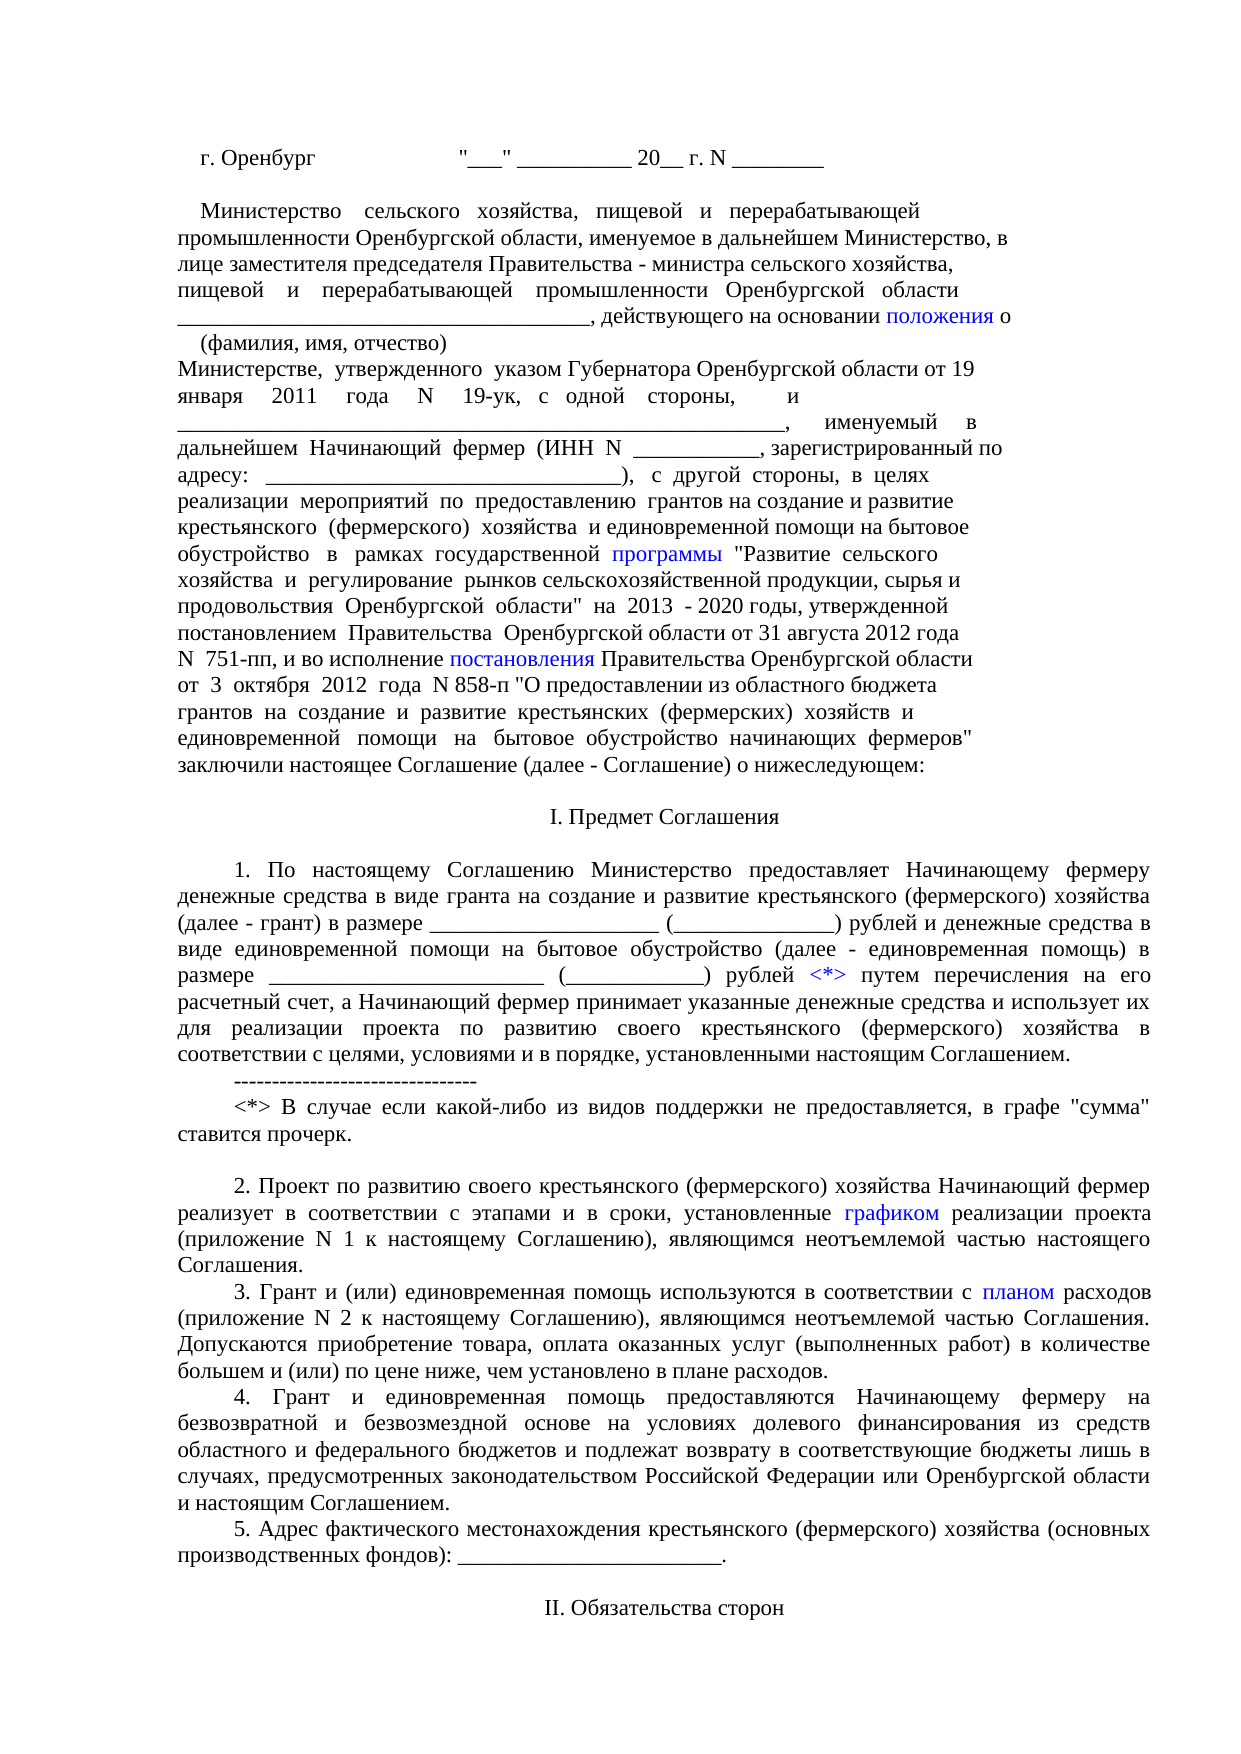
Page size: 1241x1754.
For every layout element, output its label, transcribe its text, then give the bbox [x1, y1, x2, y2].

text 3. Грант и (или) единовременная помощь используются в соответствии с планом расходов (приложение N 2 к настоящему Соглашению), являющимся неотъемлемой частью Соглашения. Допускаются приобретение товара, оплата оказанных услуг (выполненных работ) в количестве большем и (или) по цене ниже, чем установлено в плане расходов. [177, 1278, 1152, 1383]
text 1. По настоящему Соглашению Министерство предоставляет Начинающему фермеру денежные средства в виде гранта на создание и развитие крестьянского (фермерского) хозяйства (далее - грант) в размере ____________________ (______________) рублей и денежные средства в виде единовременной помощи на бытовое обустройство (далее - единовременная помощь) в размере ________________________ (____________) рублей <*> путем перечисления на его расчетный счет, а Начинающий фермер принимает указанные денежные средства и использует их для реализации проекта по развитию своего крестьянского (фермерского) хозяйства в соответствии с целями, условиями и в порядке, установленными настоящим Соглашением. [177, 856, 1152, 1067]
text <*> В случае если какой-либо из видов поддержки не предоставляется, в графе "сумма" ставится прочерк. [177, 1093, 1152, 1146]
text постановлением Правительства Оренбургской области от 31 августа 2012 года [177, 619, 1152, 645]
text ____________________________________, действующего на основании положения о [177, 303, 1152, 329]
text N 751-пп, и во исполнение постановления Правительства Оренбургской области [177, 645, 1152, 672]
text _____________________________________________________, именуемый в [177, 408, 1152, 434]
text единовременной помощи на бытовое обустройство начинающих фермеров" [177, 724, 1152, 751]
text дальнейшем Начинающий фермер (ИНН N ___________, зарегистрированный по [177, 434, 1152, 461]
text от 3 октября 2012 года N 858-п "О предоставлении из областного бюджета [177, 672, 1152, 698]
text обустройство в рамках государственной программы "Развитие сельского [177, 540, 1152, 566]
text (фамилия, имя, отчество) [177, 329, 1152, 355]
text хозяйства и регулирование рынков сельскохозяйственной продукции, сырья и [177, 566, 1152, 592]
text реализации мероприятий по предоставлению грантов на создание и развитие [177, 487, 1152, 513]
text Министерство сельского хозяйства, пищевой и перерабатывающей [177, 197, 1152, 223]
text промышленности Оренбургской области, именуемое в дальнейшем Министерство, в [177, 223, 1152, 250]
text адресу: _______________________________), с другой стороны, в целях [177, 461, 1152, 487]
text 2. Проект по развитию своего крестьянского (фермерского) хозяйства Начинающий фермер реализует в соответствии с этапами и в сроки, установленные графиком реализации проекта (приложение N 1 к настоящему Соглашению), являющимся неотъемлемой частью настоящего Соглашения. [177, 1172, 1152, 1278]
text крестьянского (фермерского) хозяйства и единовременной помощи на бытовое [177, 513, 1152, 540]
text грантов на создание и развитие крестьянских (фермерских) хозяйств и [177, 698, 1152, 724]
text 4. Грант и единовременная помощь предоставляются Начинающему фермеру на безвозвратной и безвозмездной основе на условиях долевого финансирования из средств областного и федерального бюджетов и подлежат возврату в соответствующие бюджеты лишь в случаях, предусмотренных законодательством Российской Федерации или Оренбургской области и настоящим Соглашением. [177, 1383, 1152, 1515]
text II. Обязательства сторон [177, 1594, 1152, 1620]
text заключили настоящее Соглашение (далее - Соглашение) о нижеследующем: [177, 751, 1152, 777]
text продовольствия Оренбургской области" на 2013 - 2020 годы, утвержденной [177, 592, 1152, 619]
text лице заместителя председателя Правительства - министра сельского хозяйства, [177, 250, 1152, 276]
text января 2011 года N 19-ук, с одной стороны, и [177, 382, 1152, 408]
text 5. Адрес фактического местонахождения крестьянского (фермерского) хозяйства (основных производственных фондов): _______________________. [177, 1515, 1152, 1568]
text г. Оренбург "___" __________ 20__ г. N ________ [177, 144, 1152, 171]
text Министерстве, утвержденного указом Губернатора Оренбургской области от 19 [177, 355, 1152, 382]
text пищевой и перерабатывающей промышленности Оренбургской области [177, 276, 1152, 303]
text I. Предмет Соглашения [177, 803, 1152, 830]
text -------------------------------- [177, 1067, 1152, 1093]
